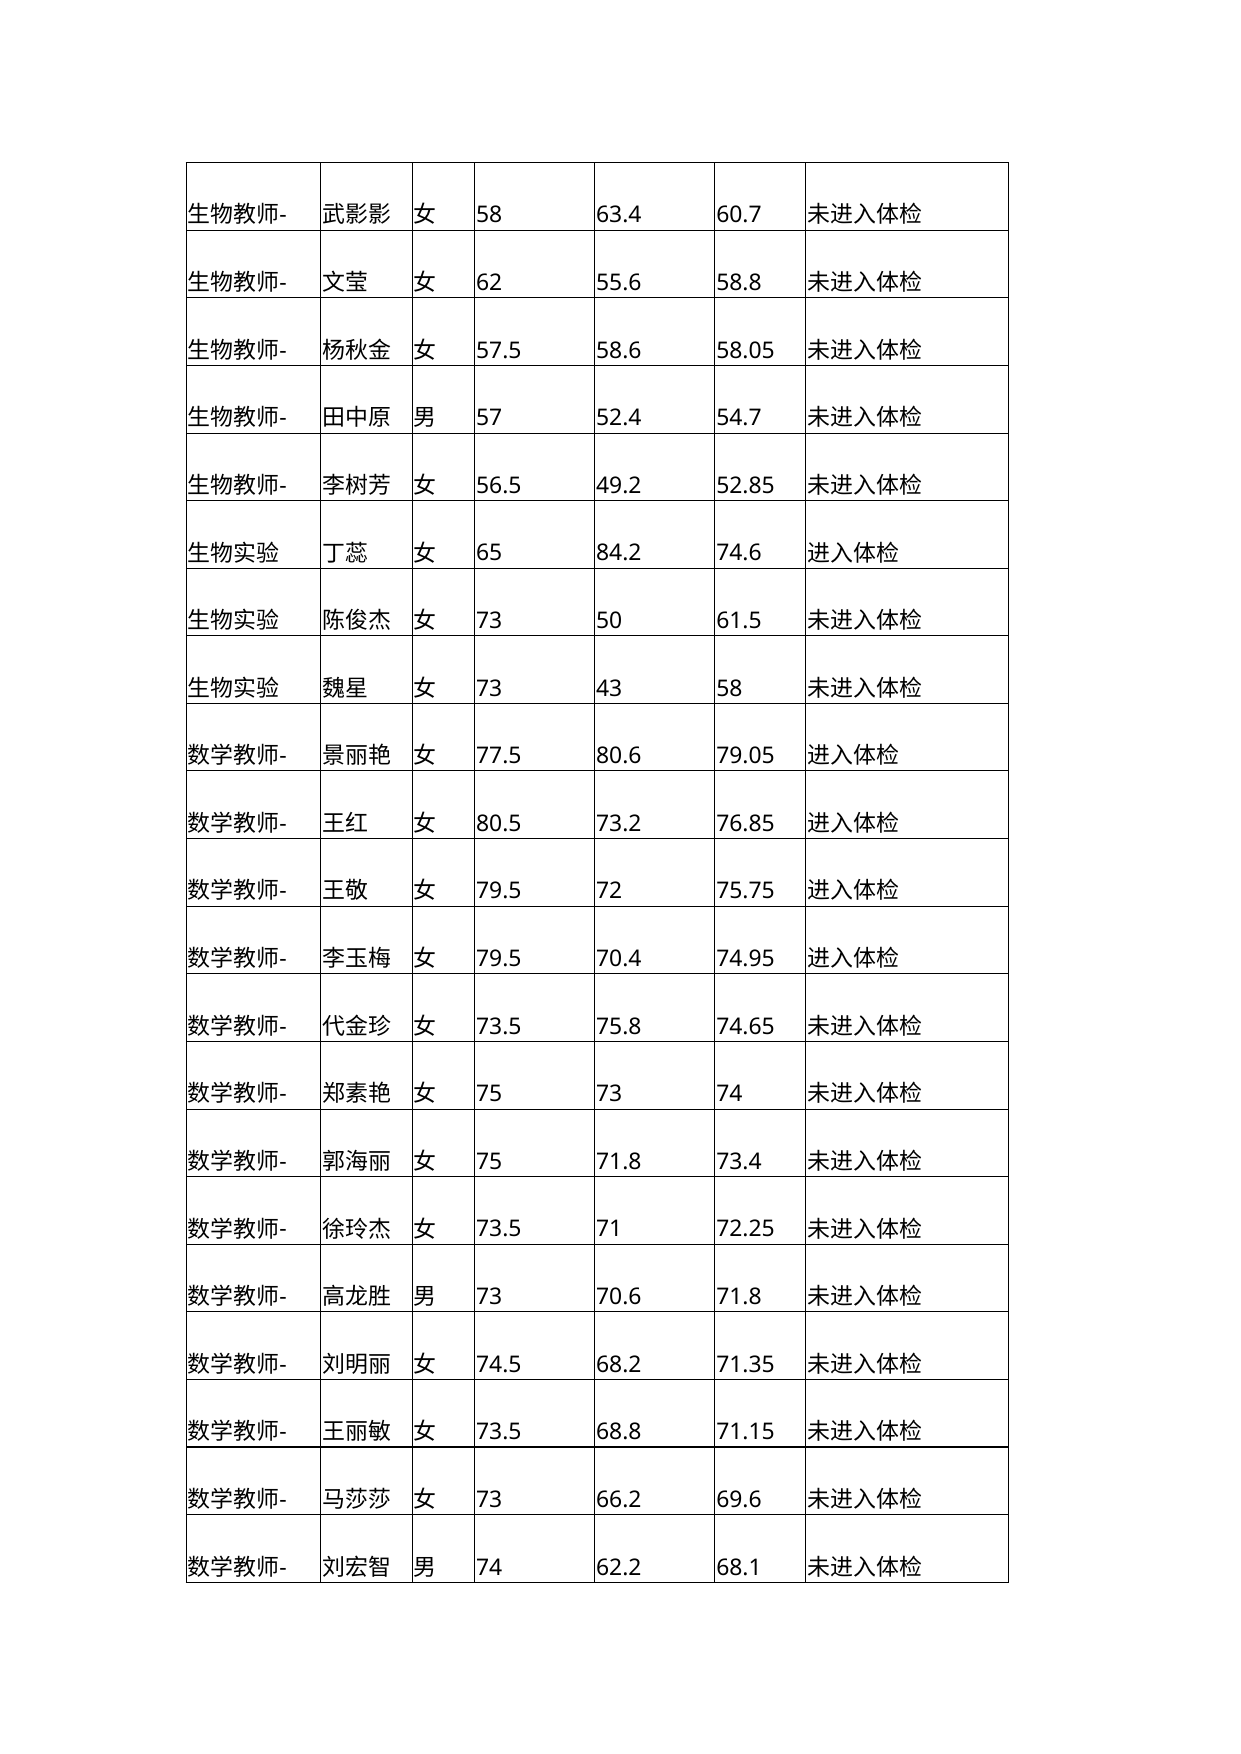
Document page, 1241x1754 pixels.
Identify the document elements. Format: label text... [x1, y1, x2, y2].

table_cell 71.8 [595, 1110, 714, 1176]
table_cell 生物实验 [187, 636, 320, 703]
table_cell 71 [595, 1177, 714, 1244]
table_cell 女 [413, 907, 474, 973]
table_cell 未进入体检 [806, 1110, 1008, 1176]
table_cell 陈俊杰 [321, 569, 412, 635]
table_cell 未进入体检 [806, 434, 1008, 500]
table_cell 73 [475, 636, 594, 703]
table_cell 58.8 [715, 231, 805, 297]
table_cell 73 [475, 1448, 594, 1514]
table_cell 73 [475, 569, 594, 635]
table_cell 数学教师- [187, 1448, 320, 1514]
table_cell 数学教师- [187, 907, 320, 973]
table_cell 高龙胜 [321, 1245, 412, 1311]
table_cell 73 [595, 1042, 714, 1108]
table_cell 男 [413, 366, 474, 432]
table_cell 未进入体检 [806, 231, 1008, 297]
table_cell 女 [413, 839, 474, 906]
table_cell 65 [475, 501, 594, 568]
table_cell 王红 [321, 771, 412, 838]
table_cell 进入体检 [806, 839, 1008, 906]
table_cell 进入体检 [806, 907, 1008, 973]
table_cell 未进入体检 [806, 1380, 1008, 1446]
table_cell 生物教师- [187, 366, 320, 432]
table_cell 75.75 [715, 839, 805, 906]
table_cell 数学教师- [187, 974, 320, 1041]
table_cell 王丽敏 [321, 1380, 412, 1446]
table_cell 数学教师- [187, 1110, 320, 1176]
table_cell 57 [475, 366, 594, 432]
table_cell 75 [475, 1042, 594, 1108]
table_cell 74 [715, 1042, 805, 1108]
table_cell 74.65 [715, 974, 805, 1041]
table_cell 76.85 [715, 771, 805, 838]
table_cell 郭海丽 [321, 1110, 412, 1176]
table_cell 刘明丽 [321, 1312, 412, 1379]
table_cell 60.7 [715, 163, 805, 229]
table_cell 数学教师- [187, 771, 320, 838]
table_cell 73.4 [715, 1110, 805, 1176]
table_cell 杨秋金 [321, 298, 412, 365]
table_cell 未进入体检 [806, 366, 1008, 432]
table_cell 女 [413, 1380, 474, 1446]
table_cell 61.5 [715, 569, 805, 635]
table_cell 57.5 [475, 298, 594, 365]
table_cell 70.6 [595, 1245, 714, 1311]
table_cell 58 [715, 636, 805, 703]
table_cell 女 [413, 298, 474, 365]
table_cell 数学教师- [187, 1042, 320, 1108]
table_cell 女 [413, 974, 474, 1041]
table_cell 73.5 [475, 1380, 594, 1446]
table_cell 62.2 [595, 1515, 714, 1582]
table_cell 56.5 [475, 434, 594, 500]
table_cell 丁蕊 [321, 501, 412, 568]
table_cell 女 [413, 501, 474, 568]
table_cell 未进入体检 [806, 1448, 1008, 1514]
table_cell 72.25 [715, 1177, 805, 1244]
table_cell 女 [413, 1312, 474, 1379]
table_cell 68.8 [595, 1380, 714, 1446]
table_cell 景丽艳 [321, 704, 412, 770]
table_cell 生物教师- [187, 434, 320, 500]
table_cell 文莹 [321, 231, 412, 297]
table_cell 63.4 [595, 163, 714, 229]
table_cell 49.2 [595, 434, 714, 500]
table_cell 84.2 [595, 501, 714, 568]
table_cell 71.8 [715, 1245, 805, 1311]
table_cell 58.05 [715, 298, 805, 365]
table_cell 女 [413, 434, 474, 500]
table_cell 66.2 [595, 1448, 714, 1514]
table_cell 女 [413, 1448, 474, 1514]
table_cell 女 [413, 1042, 474, 1108]
table_cell 进入体检 [806, 771, 1008, 838]
table_cell 武影影 [321, 163, 412, 229]
table_cell 女 [413, 231, 474, 297]
table_cell 未进入体检 [806, 1177, 1008, 1244]
table_cell 生物教师- [187, 298, 320, 365]
table_cell 58 [475, 163, 594, 229]
table_cell 女 [413, 163, 474, 229]
table_cell 未进入体检 [806, 1042, 1008, 1108]
table_cell 52.4 [595, 366, 714, 432]
table_cell 男 [413, 1245, 474, 1311]
table_cell 田中原 [321, 366, 412, 432]
table_cell 80.5 [475, 771, 594, 838]
table_cell 未进入体检 [806, 163, 1008, 229]
table_cell 73.5 [475, 974, 594, 1041]
table_cell 55.6 [595, 231, 714, 297]
table_cell 未进入体检 [806, 1312, 1008, 1379]
table_cell 数学教师- [187, 1380, 320, 1446]
table_cell 未进入体检 [806, 569, 1008, 635]
table_cell 李树芳 [321, 434, 412, 500]
table_cell 73 [475, 1245, 594, 1311]
table_cell 79.05 [715, 704, 805, 770]
table_cell 魏星 [321, 636, 412, 703]
table_cell 58.6 [595, 298, 714, 365]
table_cell 75.8 [595, 974, 714, 1041]
table_cell 数学教师- [187, 1312, 320, 1379]
table_cell 74.95 [715, 907, 805, 973]
table_cell 刘宏智 [321, 1515, 412, 1582]
table_cell 生物实验 [187, 501, 320, 568]
table_cell 62 [475, 231, 594, 297]
table_cell 79.5 [475, 839, 594, 906]
table_cell 68.2 [595, 1312, 714, 1379]
table_cell 75 [475, 1110, 594, 1176]
table_cell 徐玲杰 [321, 1177, 412, 1244]
table_cell 未进入体检 [806, 1245, 1008, 1311]
table_cell 女 [413, 704, 474, 770]
table_cell 未进入体检 [806, 298, 1008, 365]
table_cell 女 [413, 636, 474, 703]
table_cell 70.4 [595, 907, 714, 973]
table_cell 数学教师- [187, 839, 320, 906]
table_cell 50 [595, 569, 714, 635]
table_cell 72 [595, 839, 714, 906]
table_cell 43 [595, 636, 714, 703]
table_cell 数学教师- [187, 1245, 320, 1311]
table_cell 王敬 [321, 839, 412, 906]
table_cell 52.85 [715, 434, 805, 500]
table_cell 郑素艳 [321, 1042, 412, 1108]
table_cell 女 [413, 1110, 474, 1176]
table_cell 生物教师- [187, 231, 320, 297]
table_cell 女 [413, 771, 474, 838]
table_cell 74.6 [715, 501, 805, 568]
table_cell 69.6 [715, 1448, 805, 1514]
table_cell 男 [413, 1515, 474, 1582]
table_cell 71.15 [715, 1380, 805, 1446]
table_cell 80.6 [595, 704, 714, 770]
table_cell 未进入体检 [806, 974, 1008, 1041]
table_cell 生物实验 [187, 569, 320, 635]
table_cell 未进入体检 [806, 636, 1008, 703]
table_cell 77.5 [475, 704, 594, 770]
table_cell 71.35 [715, 1312, 805, 1379]
table_cell 74 [475, 1515, 594, 1582]
table_cell 进入体检 [806, 704, 1008, 770]
table_cell 女 [413, 1177, 474, 1244]
table_cell 马莎莎 [321, 1448, 412, 1514]
table_cell 女 [413, 569, 474, 635]
table_cell 54.7 [715, 366, 805, 432]
table_cell 进入体检 [806, 501, 1008, 568]
table_cell 73.2 [595, 771, 714, 838]
table_cell 未进入体检 [806, 1515, 1008, 1582]
table_cell 79.5 [475, 907, 594, 973]
table_cell 数学教师- [187, 1515, 320, 1582]
table_cell 74.5 [475, 1312, 594, 1379]
table_cell 73.5 [475, 1177, 594, 1244]
table_cell 数学教师- [187, 1177, 320, 1244]
table_cell 生物教师- [187, 163, 320, 229]
table_cell 李玉梅 [321, 907, 412, 973]
table_cell 代金珍 [321, 974, 412, 1041]
table_cell 数学教师- [187, 704, 320, 770]
table_cell 68.1 [715, 1515, 805, 1582]
